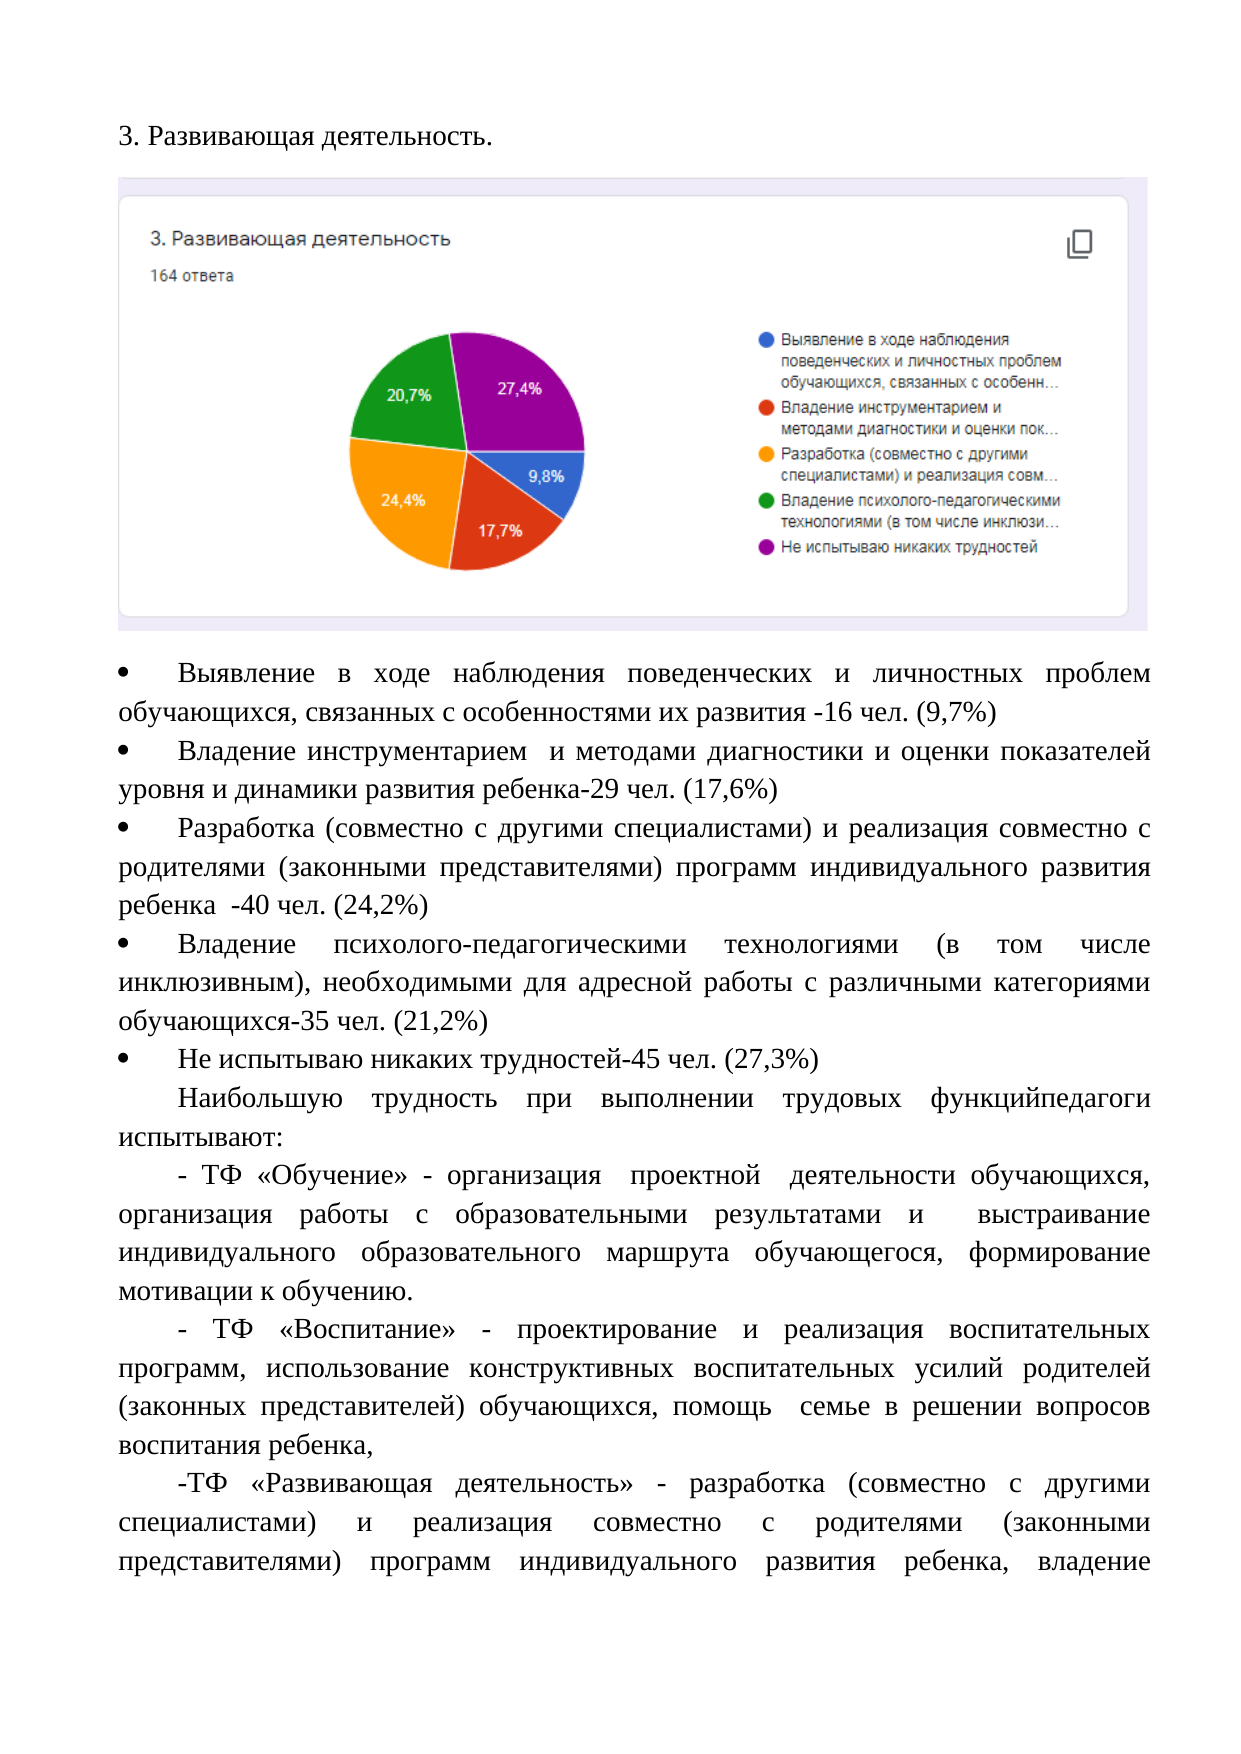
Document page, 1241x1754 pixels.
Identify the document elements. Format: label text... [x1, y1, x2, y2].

list Не испытываю никаких трудностей-45 чел. (27,3%) [118, 1041, 1152, 1075]
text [118, 1466, 1152, 1576]
list Разработка (совместно с другими специалистами) и реализация совместно с родителями (законными представителями) программ индивидуального развития ребенка -40 чел. (24,2%) [118, 810, 1152, 921]
text Наибольшую трудность при выполнении трудовых функцийпедагоги испытывают: [118, 1080, 1152, 1152]
text - ТФ «Обучение» - организация проектной деятельности обучающихся, организация работы с образовательными результатами и выстраивание индивидуального образовательного маршрута обучающегося, формирование мотивации к обучению. [118, 1157, 1152, 1306]
picture [118, 177, 1148, 631]
list Выявление в ходе наблюдения поведенческих и личностных проблем обучающихся, связанных с особенностями их развития -16 чел. (9,7%) [118, 656, 1152, 728]
text - ТФ «Воспитание» - проектирование и реализация воспитательных программ, использование конструктивных воспитательных усилий родителей (законных представителей) обучающихся, помощь семье в решении вопросов воспитания ребенка, [118, 1311, 1152, 1461]
list Владение инструментарием и методами диагностики и оценки показателей уровня и динамики развития ребенка-29 чел. (17,6%) [118, 733, 1152, 805]
text 3. Развивающая деятельность. [118, 118, 1152, 152]
list Владение психолого-педагогическими технологиями (в том числе инклюзивным), необходимыми для адресной работы с различными категориями обучающихся-35 чел. (21,2%) [118, 926, 1152, 1036]
